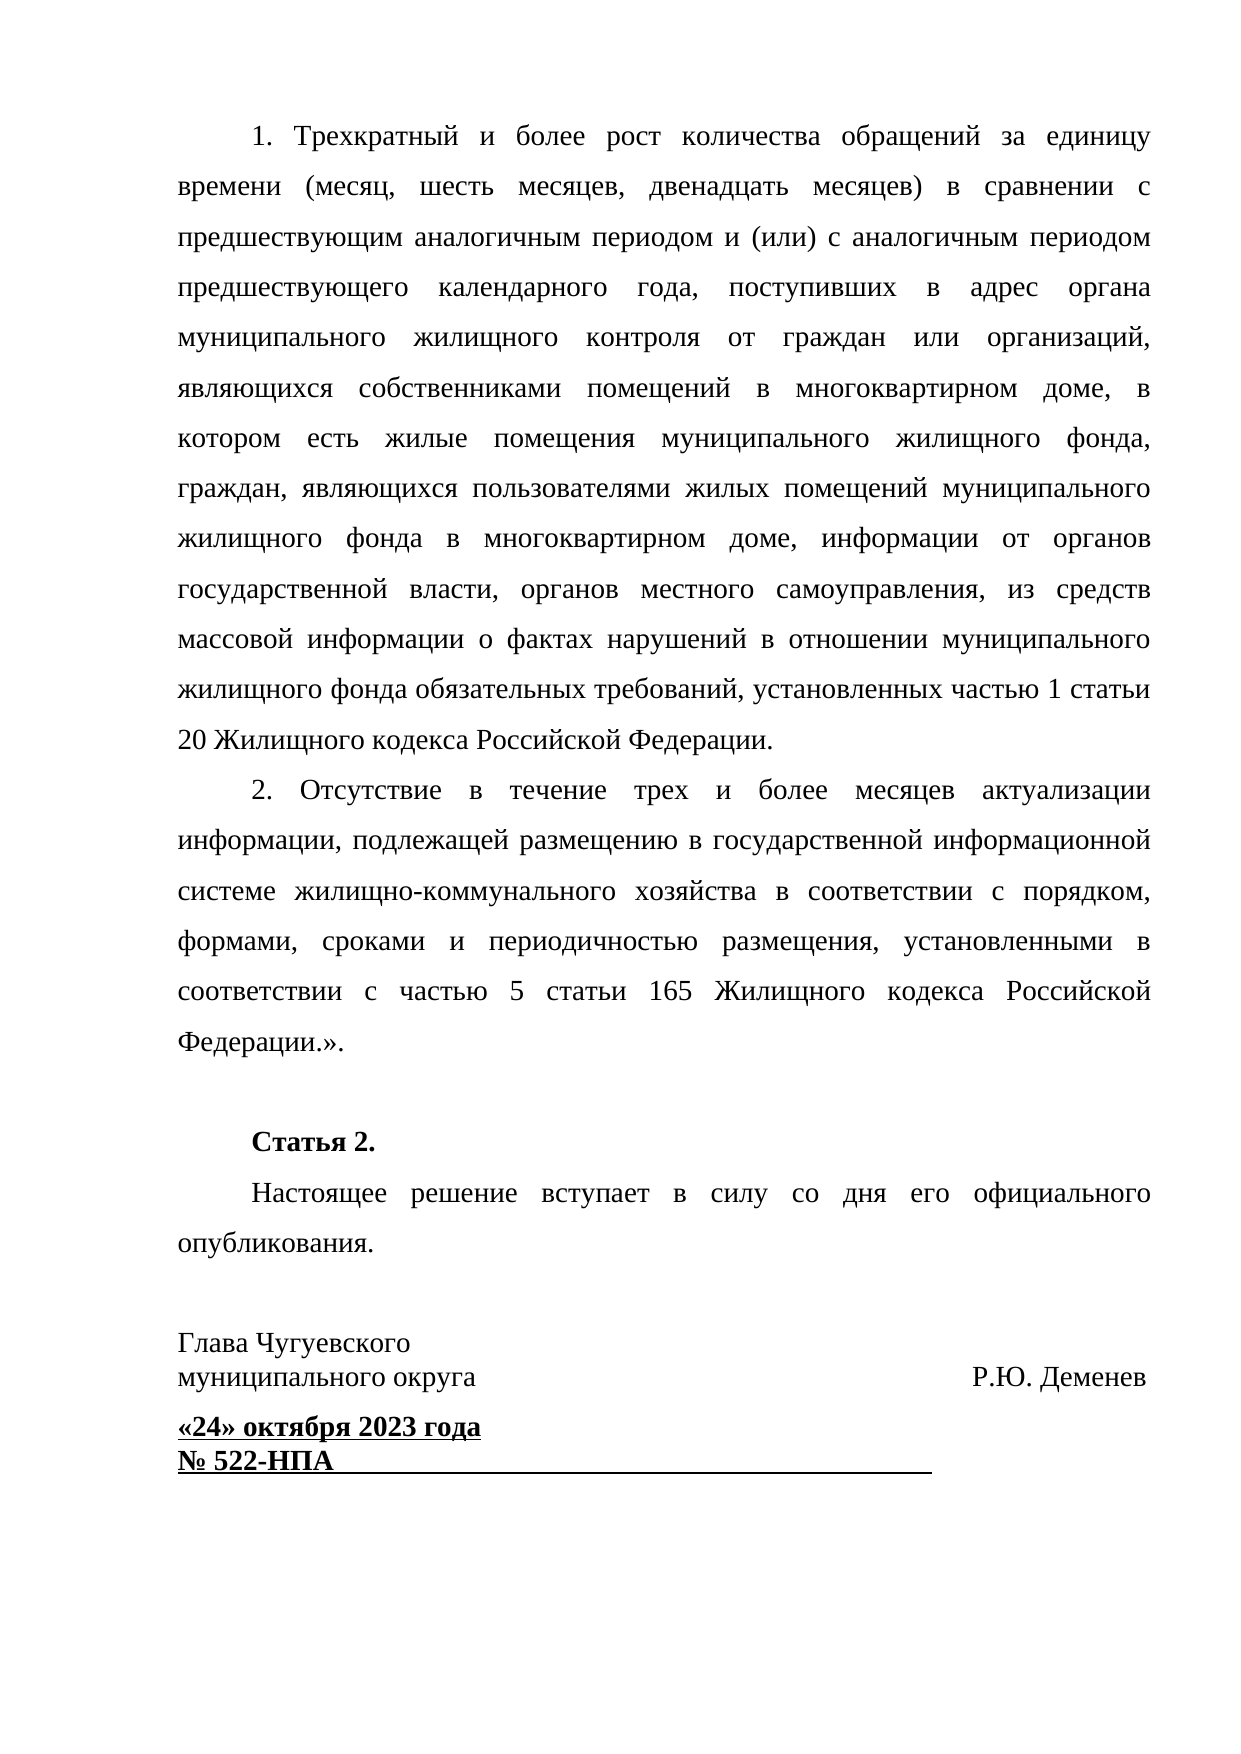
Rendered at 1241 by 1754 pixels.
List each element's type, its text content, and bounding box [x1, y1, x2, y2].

text муниципального округа Р.Ю. Деменев [177, 1359, 1152, 1393]
text № 522-НПА [177, 1443, 1152, 1477]
text Настоящее решение вступает в силу со дня его официального опубликования. [177, 1175, 1152, 1258]
text Глава Чугуевского [177, 1326, 1152, 1359]
text 1. Трехкратный и более рост количества обращений за единицу времени (месяц, шесть месяцев, двенадцать месяцев) в сравнении с предшествующим аналогичным периодом и (или) с аналогичным периодом предшествующего календарного года, поступивших в адрес органа муниципального жилищного контроля от граждан или организаций, являющихся собственниками помещений в многоквартирном доме, в котором есть жилые помещения муниципального жилищного фонда, граждан, являющихся пользователями жилых помещений муниципального жилищного фонда в многоквартирном доме, информации от органов государственной власти, органов местного самоуправления, из средств массовой информации о фактах нарушений в отношении муниципального жилищного фонда обязательных требований, установленных частью 1 статьи 20 Жилищного кодекса Российской Федерации. [177, 118, 1152, 755]
text Статья 2. [177, 1124, 1152, 1158]
text 2. Отсутствие в течение трех и более месяцев актуализации информации, подлежащей размещению в государственной информационной системе жилищно-коммунального хозяйства в соответствии с порядком, формами, сроками и периодичностью размещения, установленными в соответствии с частью 5 статьи 165 Жилищного кодекса Российской Федерации.». [177, 772, 1152, 1057]
text «24» октября 2023 года [177, 1409, 1152, 1443]
